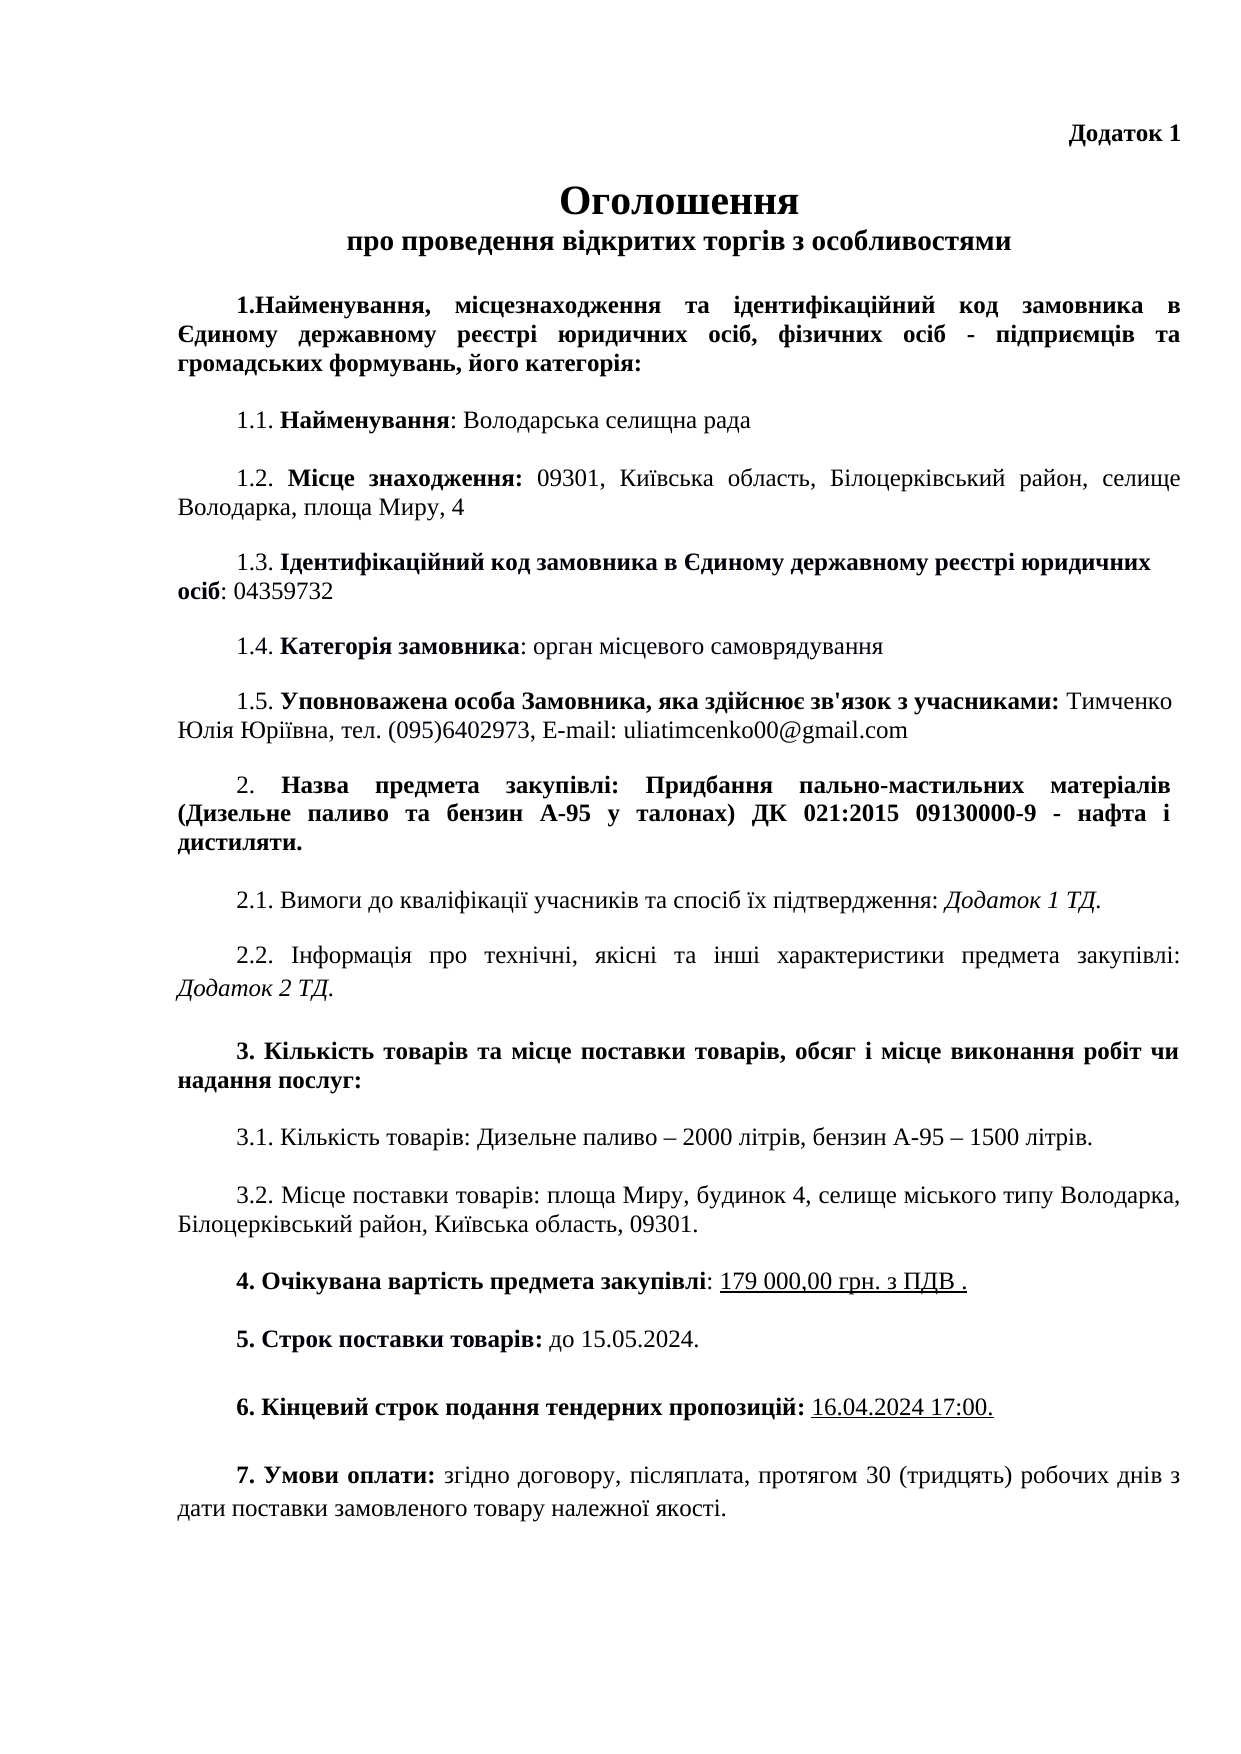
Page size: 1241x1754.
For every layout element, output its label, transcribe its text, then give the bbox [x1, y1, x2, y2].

text 3.2. Місце поставки товарів: площа Миру, будинок 4, селище міського типу Володарка, Білоцерківський район, Київська область, 09301. [177, 1180, 1181, 1237]
text 2. Назва предмета закупівлі: Придбання пально-мастильних матеріалів (Дизельне паливо та бензин А-95 у талонах) ДК 021:2015 09130000-9 - нафта і дистиляти. [177, 770, 1171, 856]
text 5. Строк поставки товарів: до 15.05.2024. [177, 1324, 1181, 1352]
text 1.4. Категорія замовника: орган місцевого самоврядування [177, 631, 1181, 659]
text 1.5. Уповноважена особа Замовника, яка здійснює зв'язок з учасниками: Тимченко Юлія Юріївна, тел. (095)6402973, E-mail: uliatimcenko00@gmail.com [177, 686, 1181, 743]
text 3. Кількість товарів та місце поставки товарів, обсяг і місце виконання робіт чи надання послуг: [177, 1036, 1181, 1094]
text 7. Умови оплати: згідно договору, післяплата, протягом 30 (тридцять) робочих днів з дати поставки замовленого товару належної якості. [177, 1460, 1181, 1521]
text 1.Найменування, місцезнаходження та ідентифікаційний код замовника в Єдиному державному реєстрі юридичних осіб, фізичних осіб - підприємців та громадських формувань, його категорія: [177, 291, 1181, 377]
text 2.2. Інформація про технічні, якісні та інші характеристики предмета закупівлі: Додаток 2 ТД. [177, 940, 1181, 1002]
text Оголошення [177, 176, 1181, 223]
text 6. Кінцевий строк подання тендерних пропозицій: 16.04.2024 17:00. [177, 1392, 1181, 1420]
text 3.1. Кількість товарів: Дизельне паливо – 2000 літрів, бензин А-95 – 1500 літрів. [177, 1122, 1181, 1151]
text 1.1. Найменування: Володарська селищна рада [177, 406, 1181, 434]
text про проведення відкритих торгів з особливостями [177, 223, 1181, 257]
text 2.1. Вимоги до кваліфікації учасників та спосіб їх підтвердження: Додаток 1 ТД. [177, 885, 1171, 913]
text 1.2. Місце знаходження: 09301, Київська область, Білоцерківський район, селище Володарка, площа Миру, 4 [177, 463, 1181, 521]
text Додаток 1 [738, 118, 1181, 147]
text 4. Очікувана вартість предмета закупівлі: 179 000,00 грн. з ПДВ . [177, 1266, 1181, 1295]
text 1.3. Ідентифікаційний код замовника в Єдиному державному реєстрі юридичних осіб: 04359732 [177, 547, 1181, 604]
